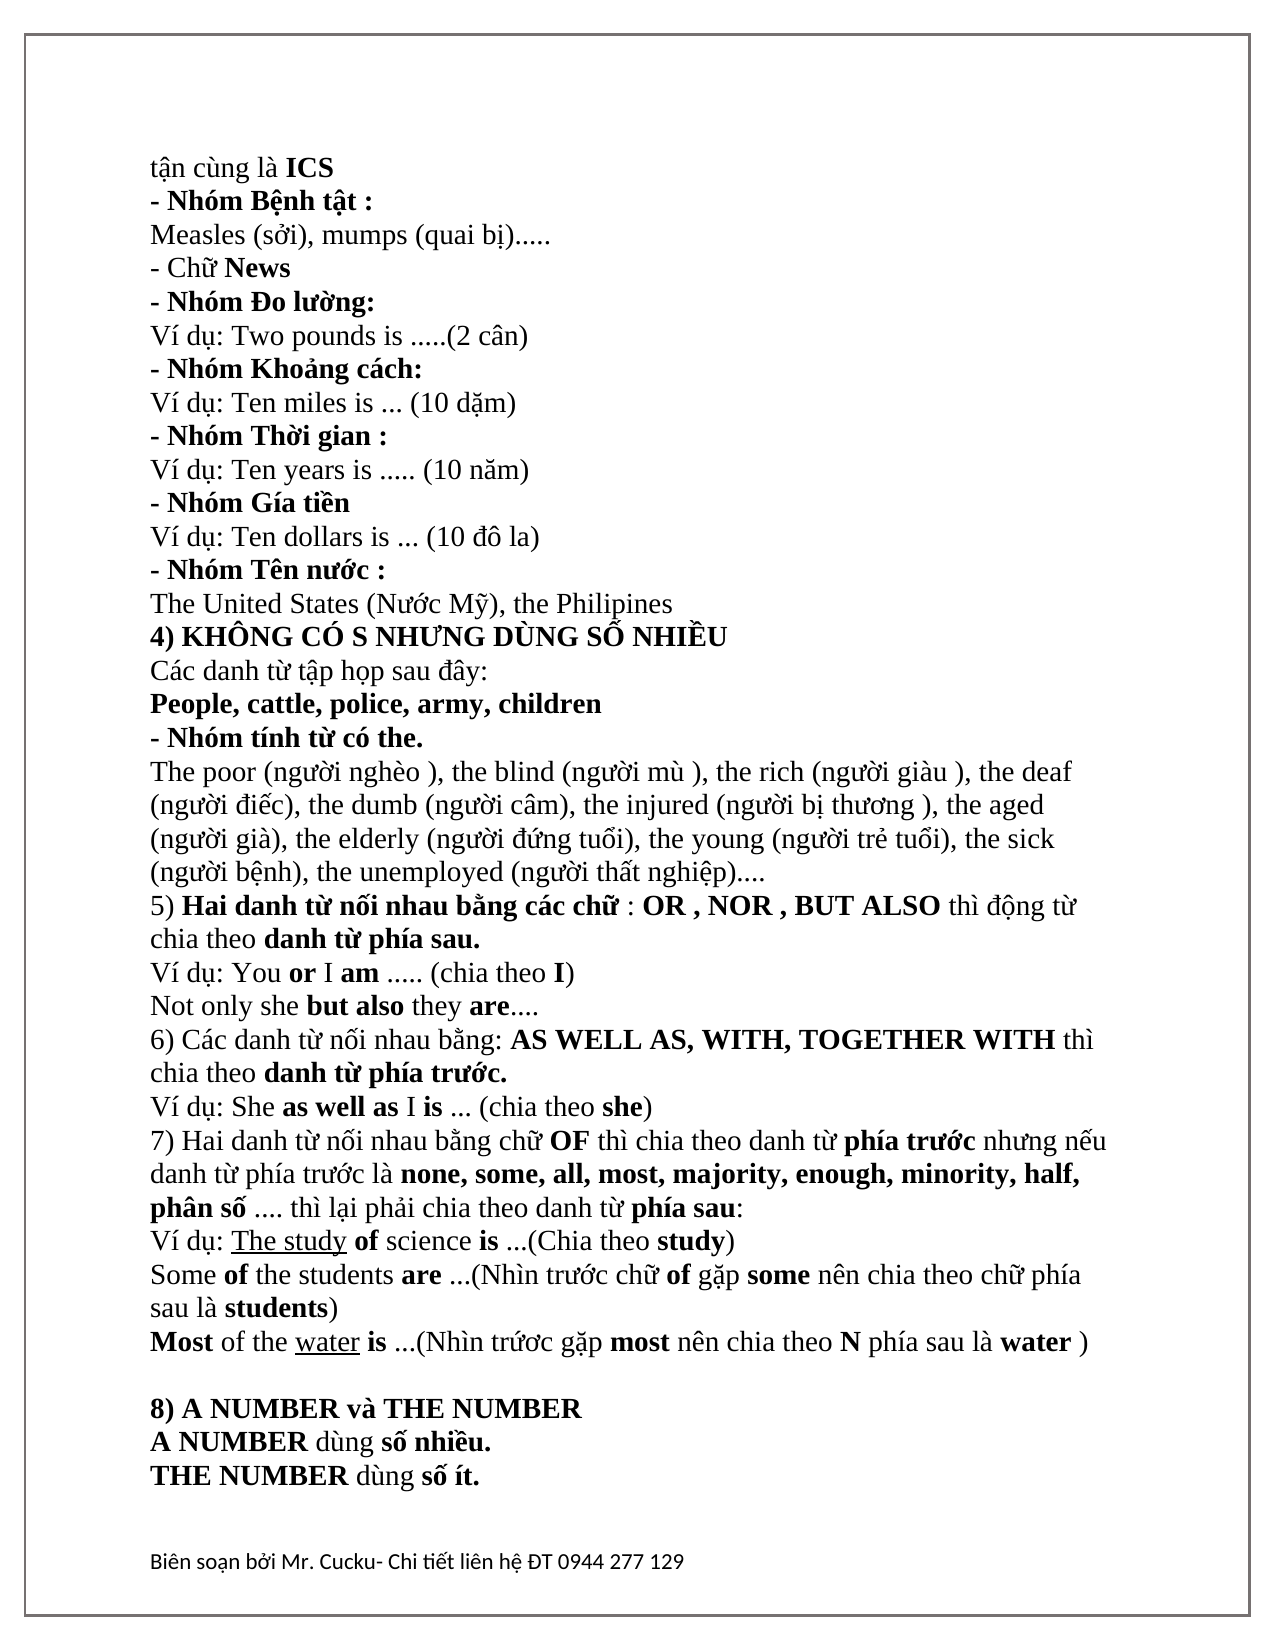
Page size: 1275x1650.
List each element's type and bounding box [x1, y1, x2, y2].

text [150, 150, 1125, 1492]
